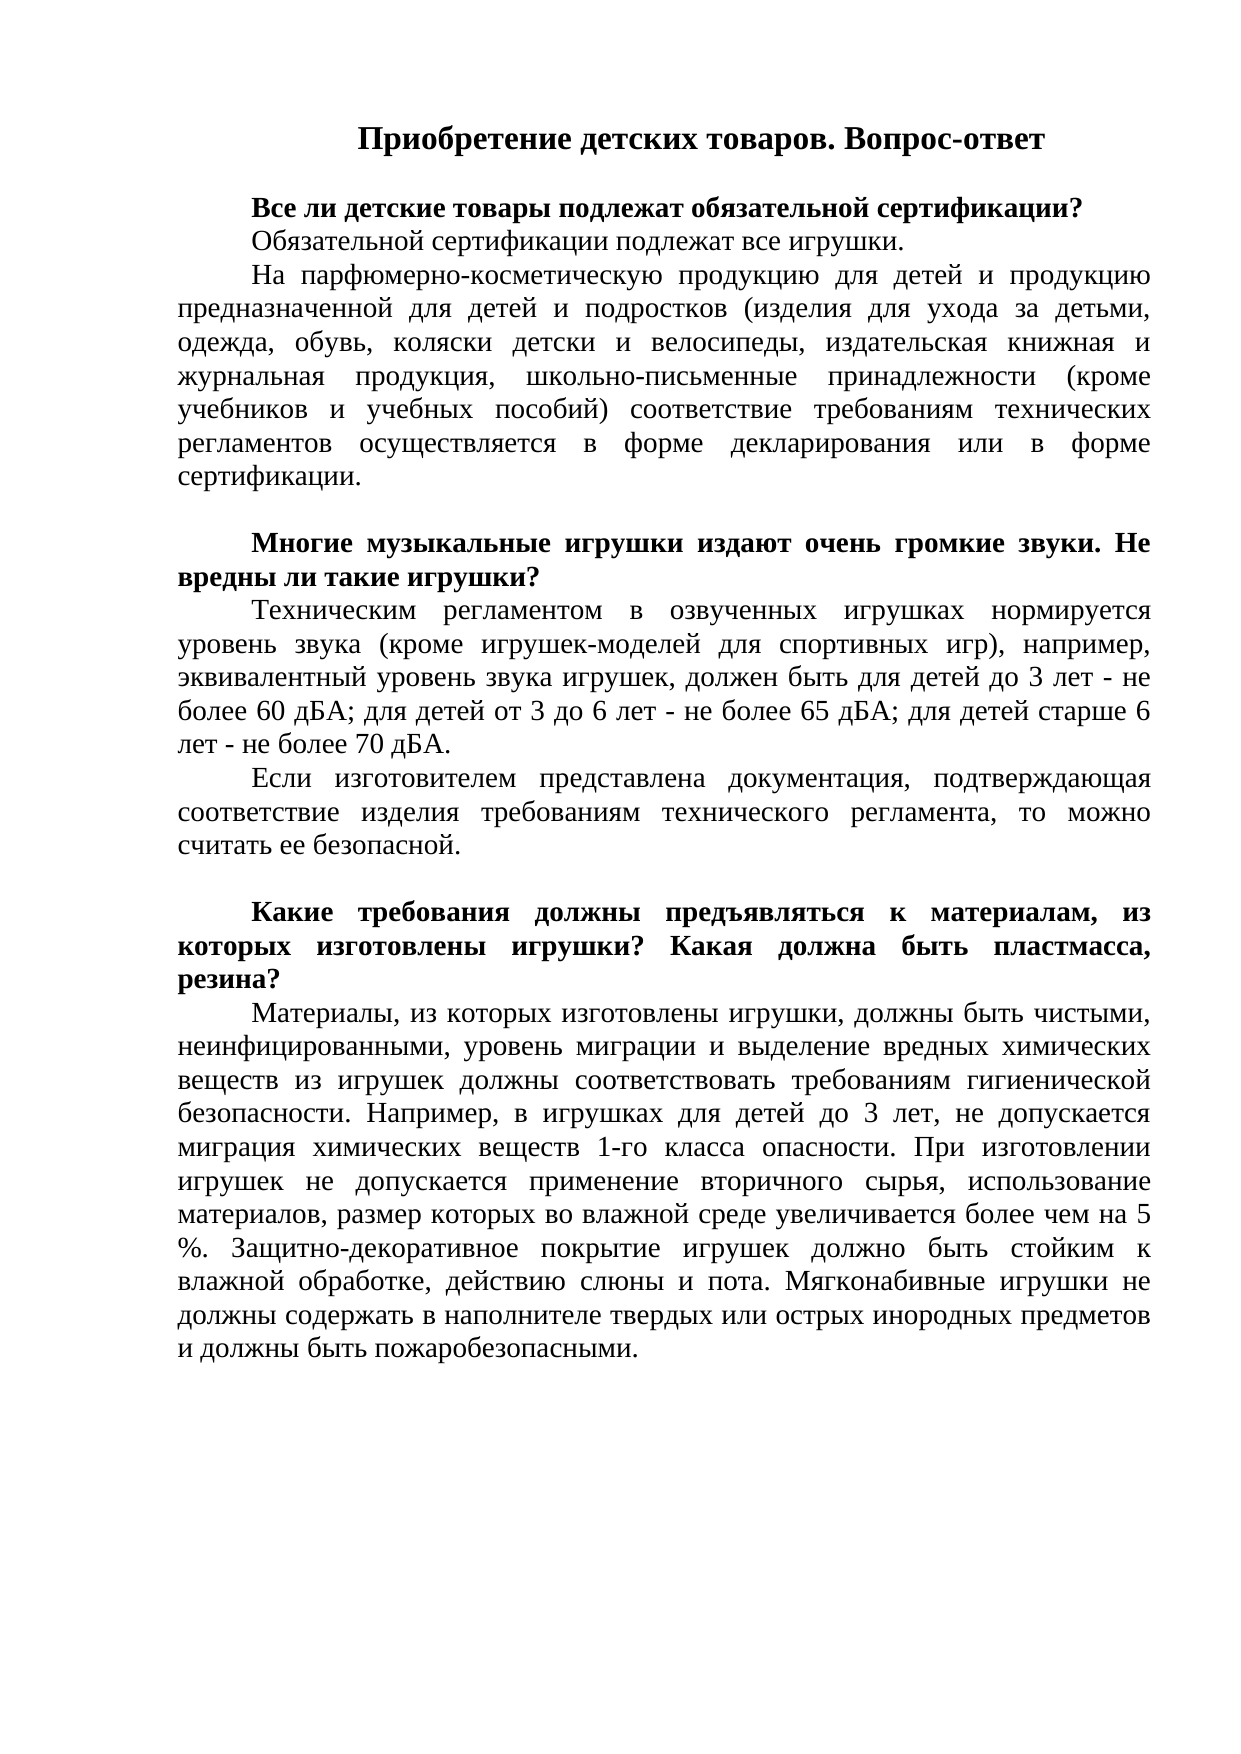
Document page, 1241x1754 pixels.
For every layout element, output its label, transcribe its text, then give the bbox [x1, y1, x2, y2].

text Материалы, из которых изготовлены игрушки, должны быть чистыми, неинфицированными, уровень миграции и выделение вредных химических веществ из игрушек должны соответствовать требованиям гигиенической безопасности. Например, в игрушках для детей до 3 лет, не допускается миграция химических веществ 1-го класса опасности. При изготовлении игрушек не допускается применение вторичного сырья, использование материалов, размер которых во влажной среде увеличивается более чем на 5 %. Защитно-декоративное покрытие игрушек должно быть стойким к влажной обработке, действию слюны и пота. Мягконабивные игрушки не должны содержать в наполнителе твердых или острых инородных предметов и должны быть пожаробезопасными. [177, 995, 1152, 1364]
text Если изготовителем представлена документация, подтверждающая соответствие изделия требованиям технического регламента, то можно считать ее безопасной. [177, 760, 1152, 861]
text Все ли детские товары подлежат обязательной сертификации? [177, 190, 1152, 223]
text Техническим регламентом в озвученных игрушках нормируется уровень звука (кроме игрушек-моделей для спортивных игр), например, эквивалентный уровень звука игрушек, должен быть для детей до 3 лет - не более 60 дБА; для детей от 3 до 6 лет - не более 65 дБА; для детей старше 6 лет - не более 70 дБА. [177, 592, 1152, 760]
text Приобретение детских товаров. Вопрос-ответ [177, 118, 1152, 156]
text Обязательной сертификации подлежат все игрушки. [177, 223, 1152, 257]
text Какие требования должны предъявляться к материалам, из которых изготовлены игрушки? Какая должна быть пластмасса, резина? [177, 894, 1152, 995]
text На парфюмерно-косметическую продукцию для детей и продукцию предназначенной для детей и подростков (изделия для ухода за детьми, одежда, обувь, коляски детски и велосипеды, издательская книжная и журнальная продукция, школьно-письменные принадлежности (кроме учебников и учебных пособий) соответствие требованиям технических регламентов осуществляется в форме декларирования или в форме сертификации. [177, 257, 1152, 492]
text Многие музыкальные игрушки издают очень громкие звуки. Не вредны ли такие игрушки? [177, 525, 1152, 592]
